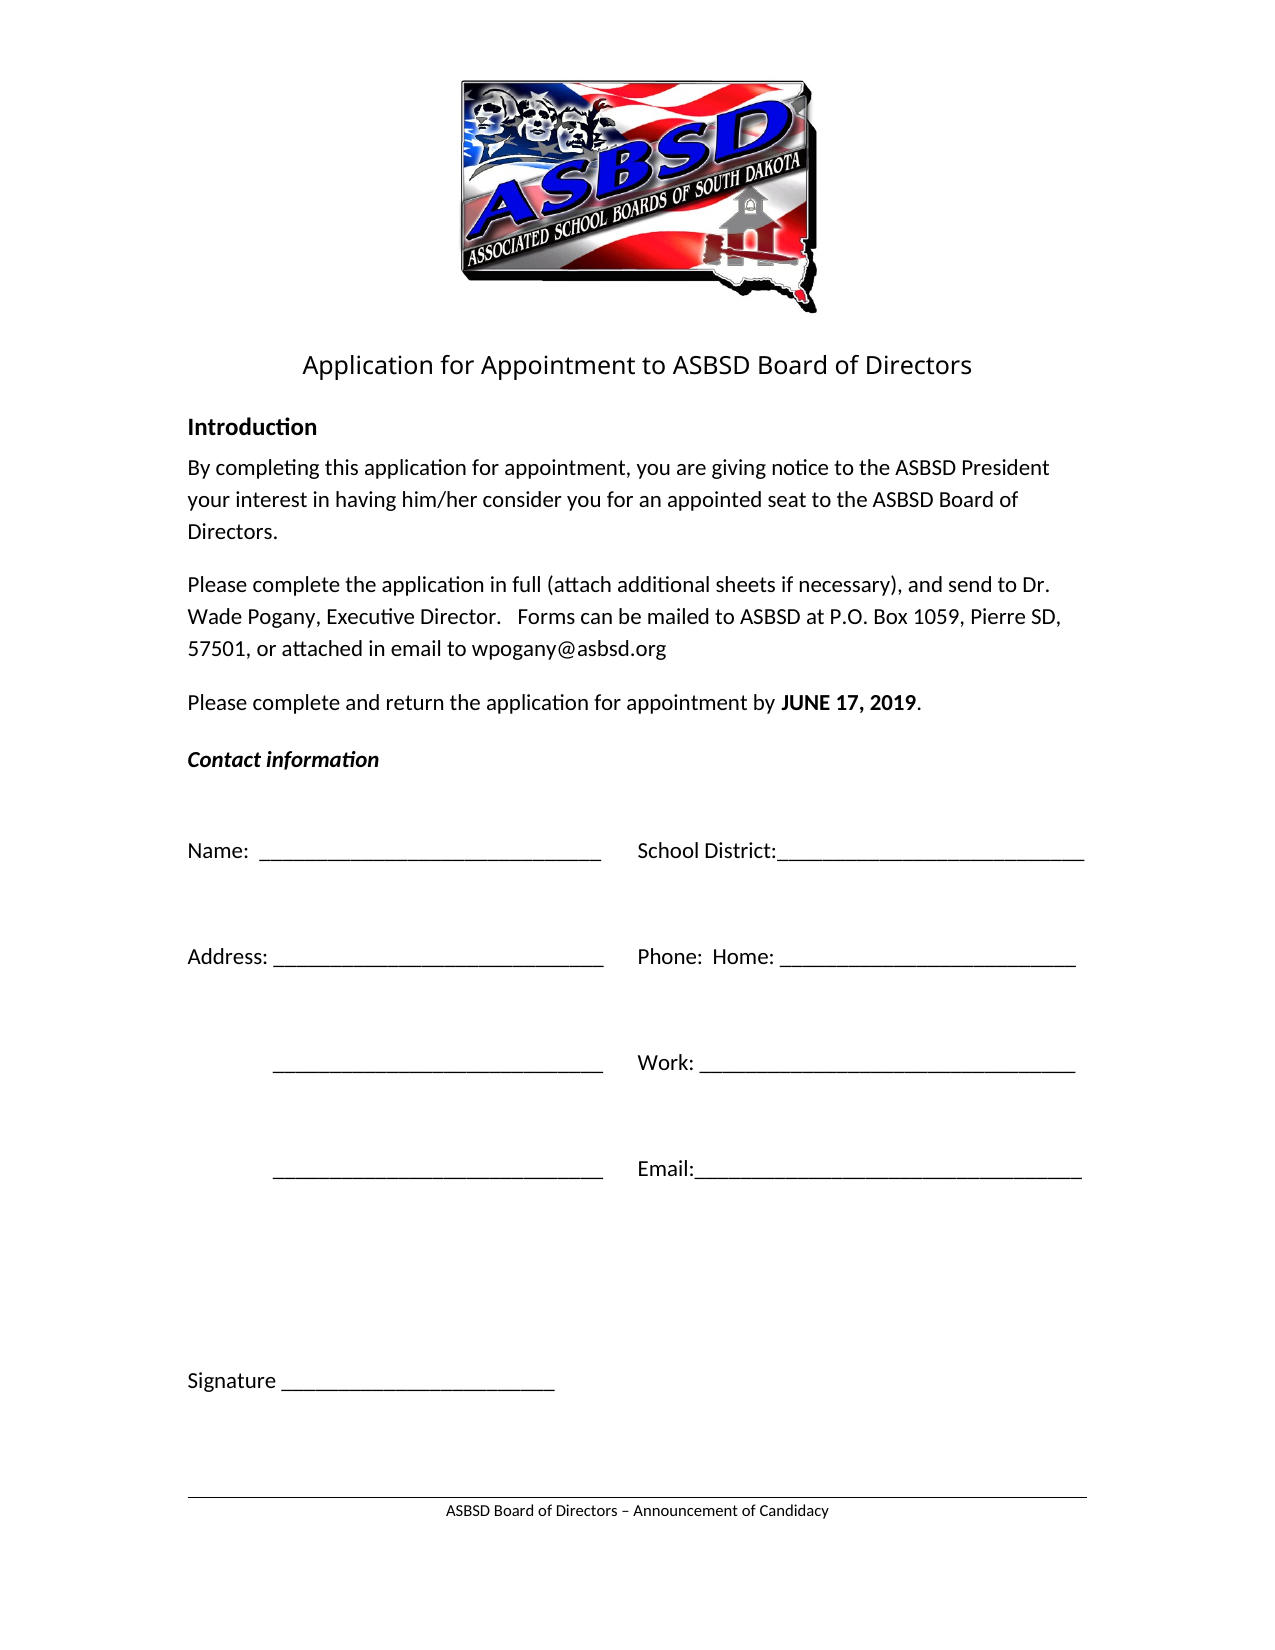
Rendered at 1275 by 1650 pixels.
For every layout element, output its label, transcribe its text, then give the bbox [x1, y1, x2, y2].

text Address: _____________________________ Phone: Home: __________________________ [187, 942, 1087, 970]
text _____________________________ Email:__________________________________ [187, 1154, 1087, 1182]
subtitle Application for Appointment to ASBSD Board of Directors [187, 347, 1087, 381]
text By completing this application for appointment, you are giving notice to the ASBSD President your interest in having him/her consider you for an appointed seat to the ASBSD Board of Directors. [187, 453, 1087, 545]
picture [446, 75, 829, 319]
text Name: ______________________________ School District:___________________________ [187, 836, 1087, 864]
text _____________________________ Work: _________________________________ [187, 1048, 1087, 1076]
text Please complete and return the application for appointment by JUNE 17, 2019. [187, 688, 1087, 716]
subtitle Introduction [187, 412, 1087, 442]
text Signature ________________________ [187, 1366, 1087, 1394]
text Please complete the application in full (attach additional sheets if necessary), and send to Dr. Wade Pogany, Executive Director. Forms can be mailed to ASBSD at P.O. Box 1059, Pierre SD, 57501, or attached in email to wpogany@asbsd.org [187, 570, 1087, 663]
subtitle Contact information [187, 745, 1087, 773]
